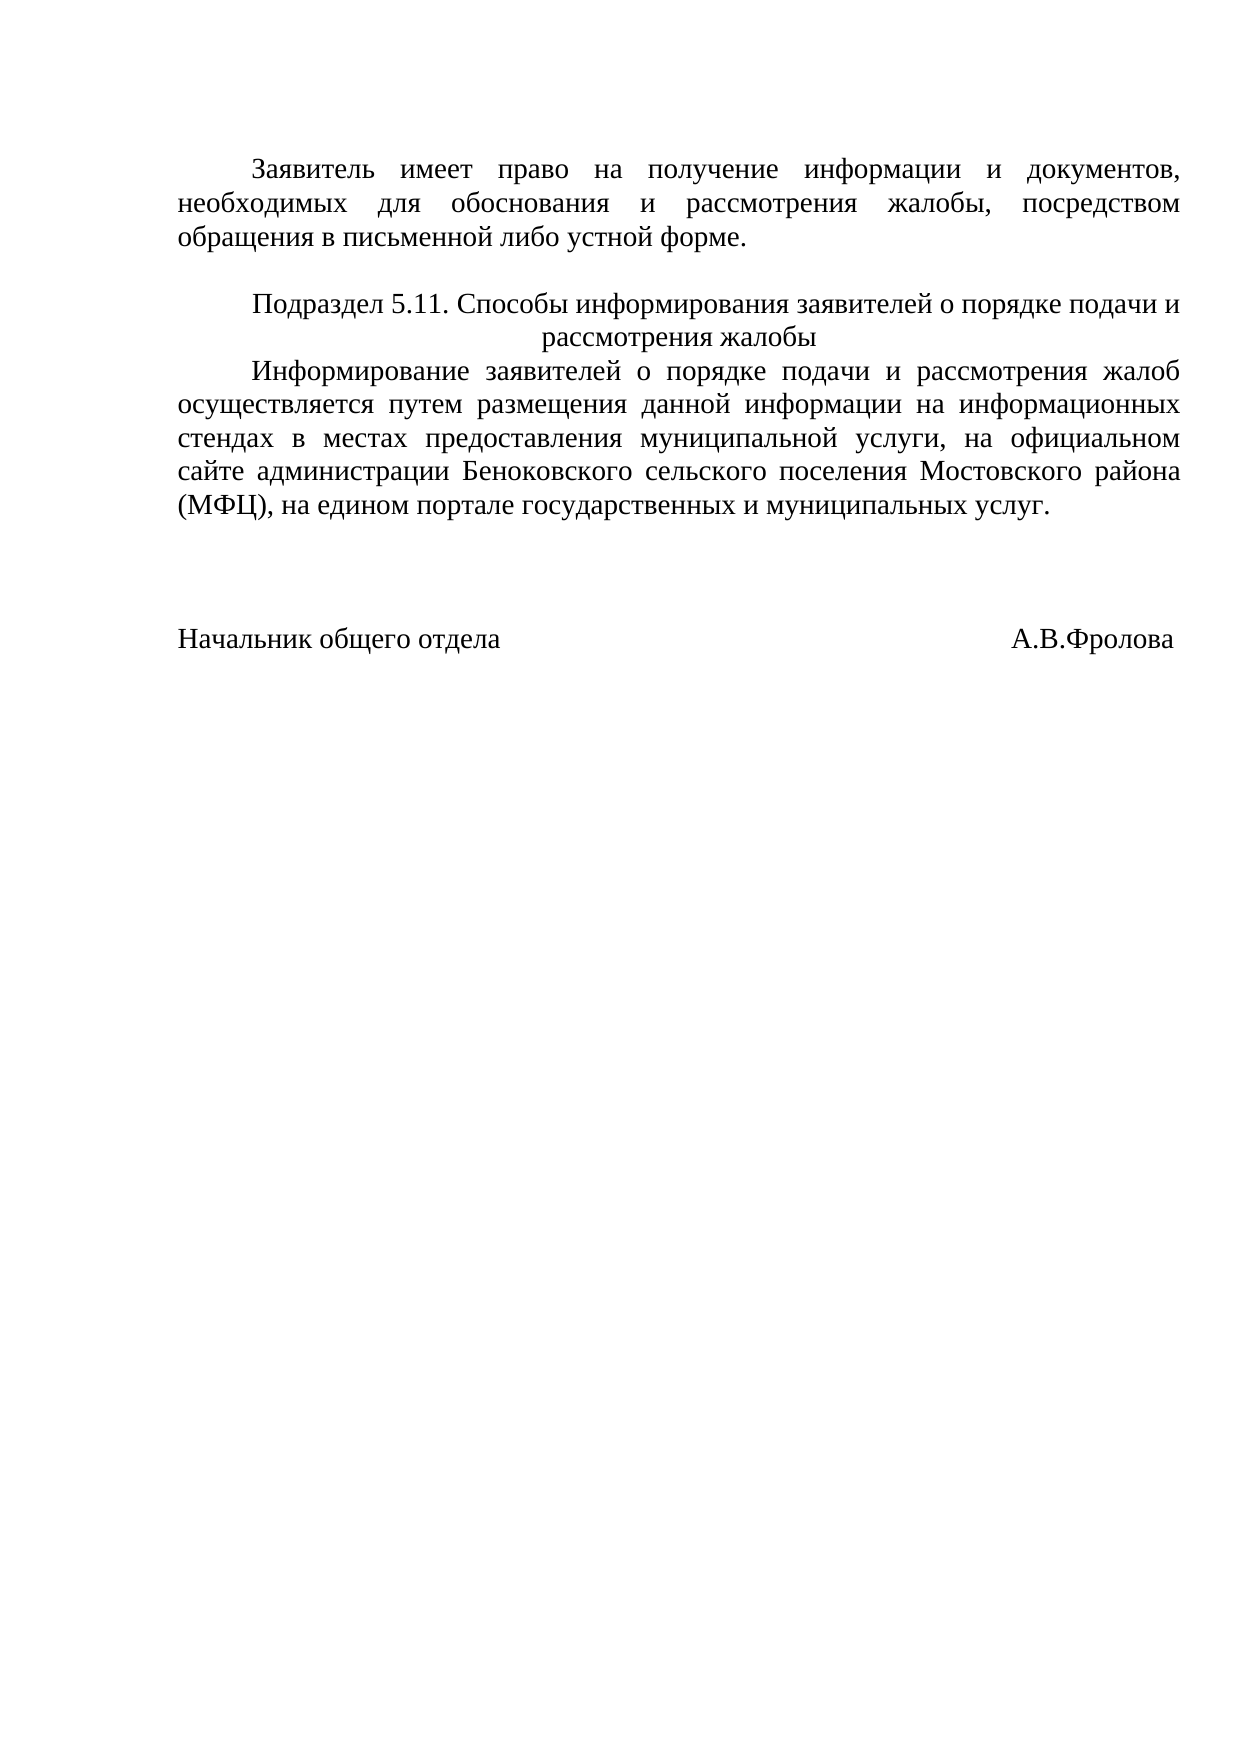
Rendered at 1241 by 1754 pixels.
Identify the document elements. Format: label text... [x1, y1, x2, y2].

text Заявитель имеет право на получение информации и документов, необходимых для обоснования и рассмотрения жалобы, посредством обращения в письменной либо устной форме. [177, 152, 1181, 252]
text Начальник общего отдела А.В.Фролова [177, 621, 1181, 655]
text Информирование заявителей о порядке подачи и рассмотрения жалоб осуществляется путем размещения данной информации на информационных стендах в местах предоставления муниципальной услуги, на официальном сайте администрации Беноковского сельского поселения Мостовского района (МФЦ), на едином портале государственных и муниципальных услуг. [177, 353, 1181, 521]
text Подраздел 5.11. Способы информирования заявителей о порядке подачи и рассмотрения жалобы [177, 286, 1181, 353]
